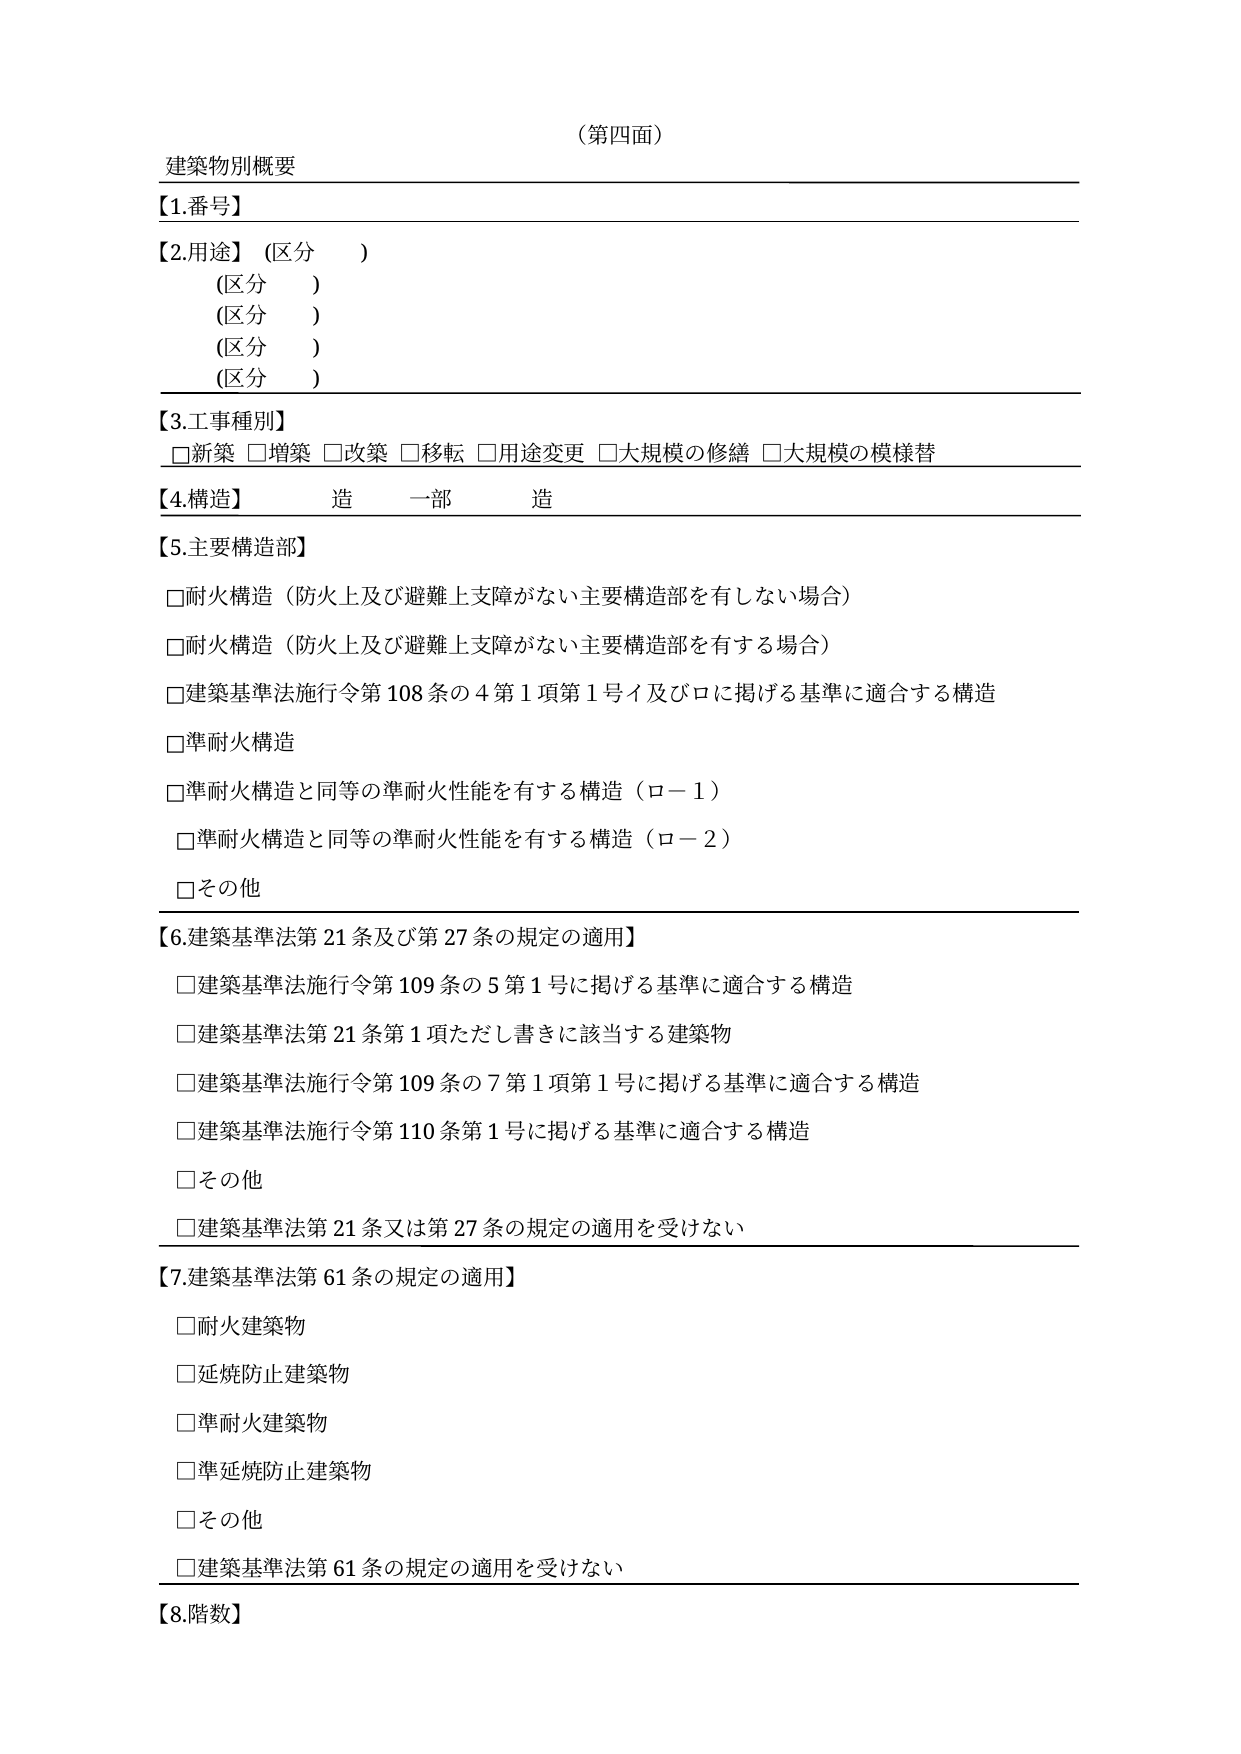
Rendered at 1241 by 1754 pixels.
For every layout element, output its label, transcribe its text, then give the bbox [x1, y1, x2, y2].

text (区分 ) [148, 362, 1093, 393]
text 【8.階数】 [148, 1597, 1093, 1629]
text 【6.建築基準法第21条及び第27条の規定の適用】 [148, 920, 1093, 951]
text (区分 ) [148, 267, 1093, 298]
text 【1.番号】 [148, 189, 1093, 221]
text □建築基準法施行令第109条の７第１項第１号に掲げる基準に適合する構造 [148, 1066, 1093, 1097]
text □準延焼防止建築物 [148, 1454, 1093, 1486]
text □建築基準法施行令第108条の４第１項第１号イ及びロに掲げる基準に適合する構造 [148, 677, 1093, 708]
text □準耐火構造と同等の準耐火性能を有する構造（ロ－２） [148, 822, 1093, 854]
text □建築基準法第21条又は第27条の規定の適用を受けない [148, 1212, 1093, 1243]
text 【7.建築基準法第61条の規定の適用】 [148, 1260, 1093, 1292]
text □その他 [148, 1163, 1093, 1194]
text 【5.主要構造部】 [148, 531, 1093, 562]
text □延焼防止建築物 [148, 1357, 1093, 1389]
text (区分 ) [148, 298, 1093, 330]
text 建築物別概要 [148, 149, 1093, 181]
text □耐火構造（防火上及び避難上支障がない主要構造部を有しない場合） [148, 579, 1093, 611]
text □その他 [148, 1503, 1093, 1534]
text 【2.用途】 (区分 ) [148, 235, 1093, 267]
text 【3.工事種別】 [148, 404, 1093, 436]
text □建築基準法第61条の規定の適用を受けない [148, 1552, 1093, 1583]
text □準耐火構造と同等の準耐火性能を有する構造（ロ－１） [148, 774, 1093, 805]
text □新築 □増築 □改築 □移転 □用途変更 □大規模の修繕 □大規模の模様替 [148, 436, 1093, 468]
text □建築基準法第21条第1項ただし書きに該当する建築物 [148, 1017, 1093, 1049]
text □耐火建築物 [148, 1309, 1093, 1340]
text □耐火構造（防火上及び避難上支障がない主要構造部を有する場合） [148, 628, 1093, 659]
text □準耐火建築物 [148, 1406, 1093, 1437]
text □その他 [148, 871, 1093, 903]
text □建築基準法施行令第109条の5第1号に掲げる基準に適合する構造 [148, 968, 1093, 1000]
text □準耐火構造 [148, 725, 1093, 757]
text (区分 ) [148, 330, 1093, 362]
text □建築基準法施行令第110条第1号に掲げる基準に適合する構造 [148, 1114, 1093, 1146]
text （第四面） [148, 118, 1093, 149]
text 【4.構造】 造 一部 造 [148, 482, 1093, 513]
